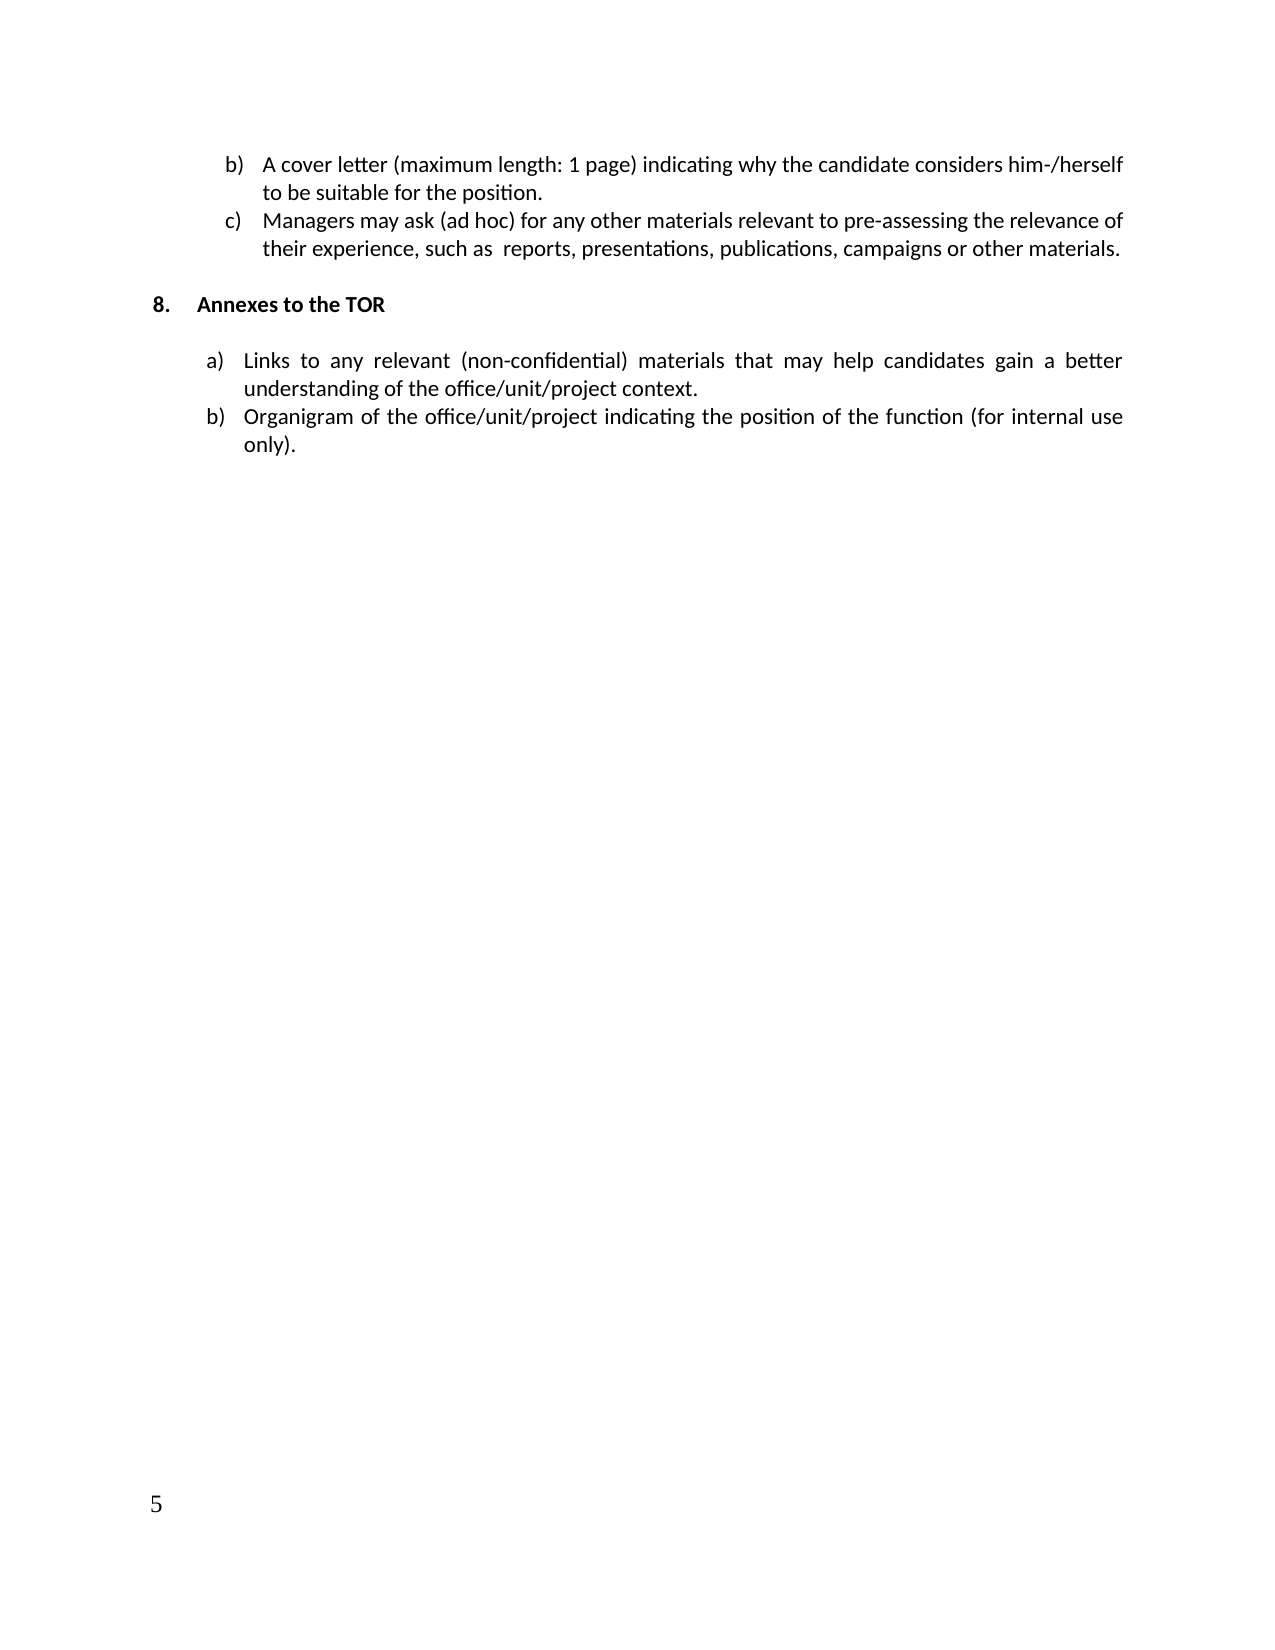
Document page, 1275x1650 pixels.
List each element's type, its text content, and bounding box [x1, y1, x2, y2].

list A cover letter (maximum length: 1 page) indicating why the candidate considers him-/herself to be suitable for the position. [225, 150, 1125, 206]
list Organigram of the office/unit/project indicating the position of the function (for internal use only). [206, 402, 1125, 458]
list Managers may ask (ad hoc) for any other materials relevant to pre-assessing the relevance of their experience, such as reports, presentations, publications, campaigns or other materials. [225, 206, 1125, 262]
text 8. Annexes to the TOR [153, 290, 1125, 318]
list Links to any relevant (non-confidential) materials that may help candidates gain a better understanding of the office/unit/project context. [206, 346, 1125, 402]
